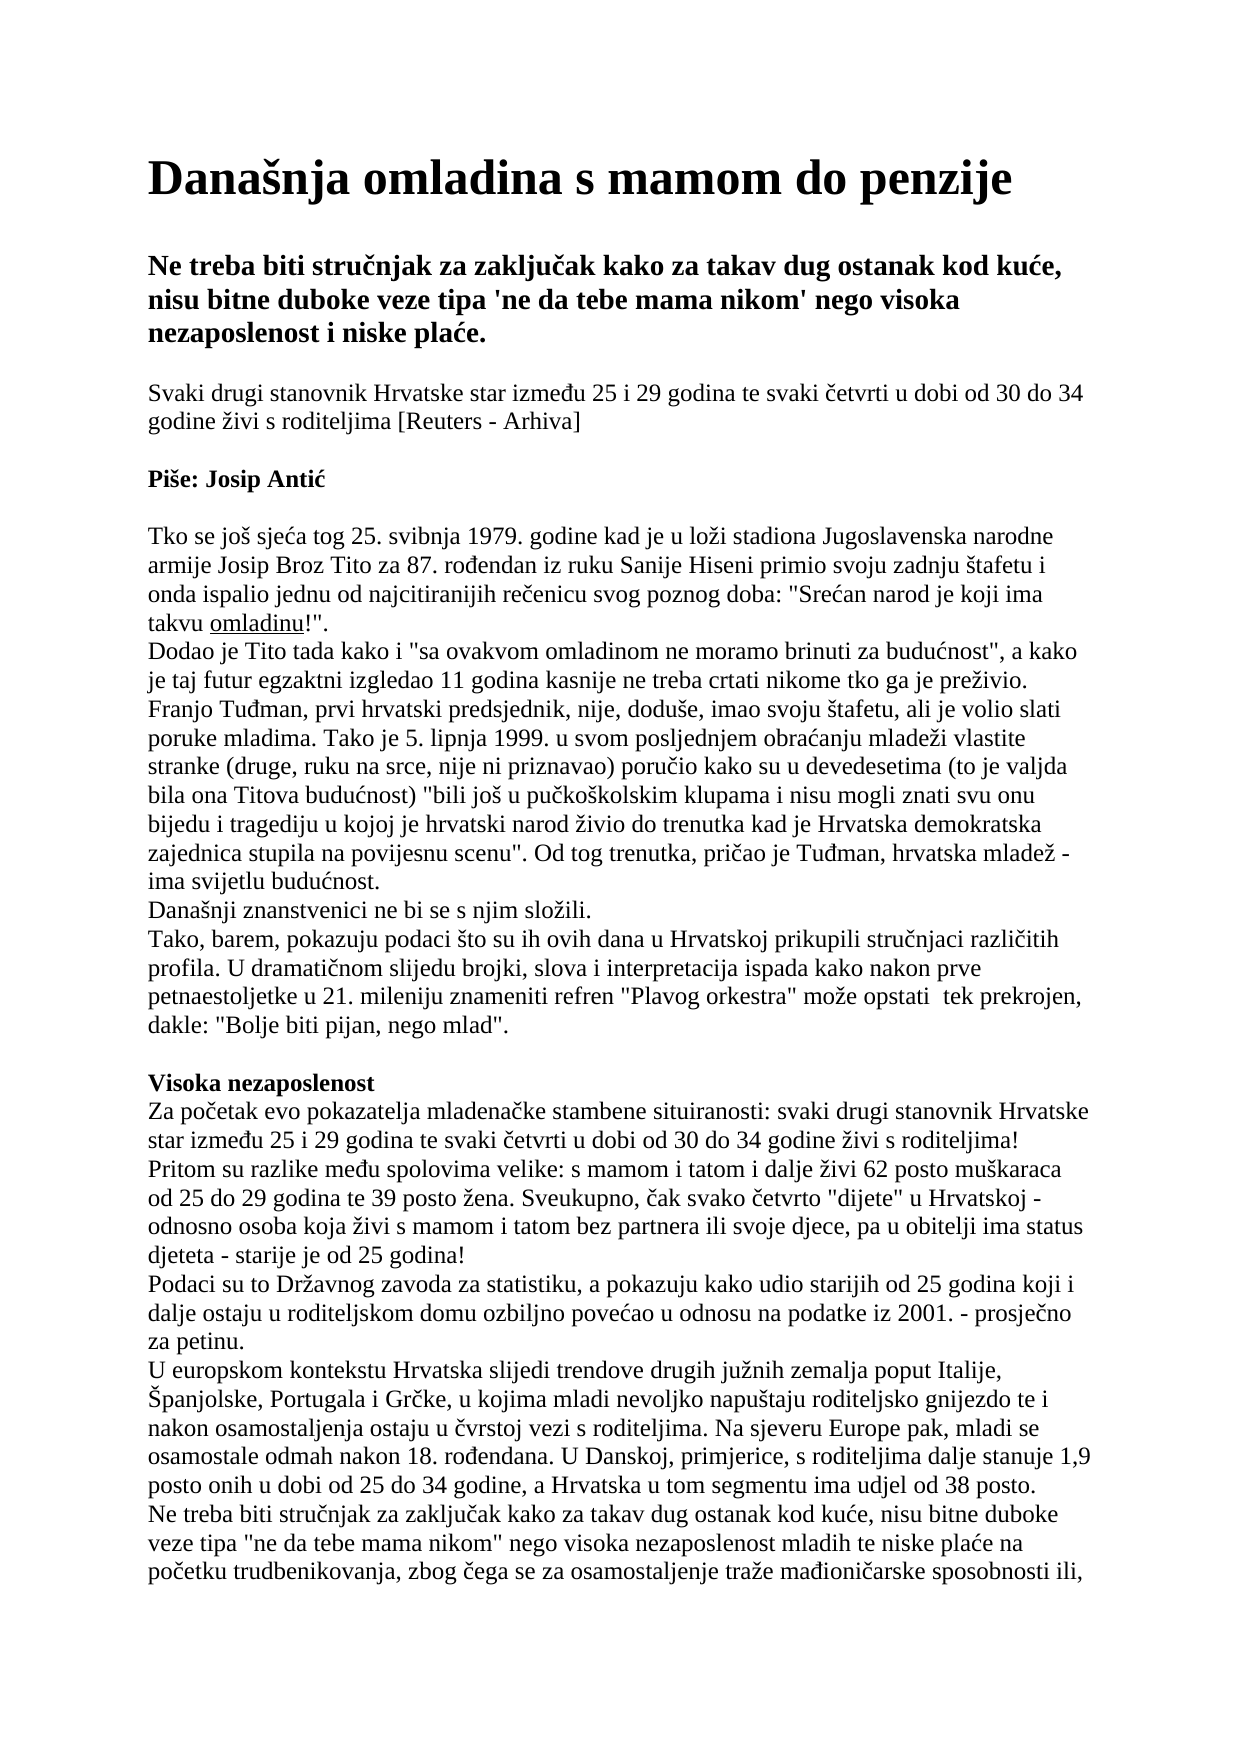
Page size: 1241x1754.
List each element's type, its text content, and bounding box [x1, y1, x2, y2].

text Svaki drugi stanovnik Hrvatske star između 25 i 29 godina te svaki četvrti u dobi od 30 do 34 godine živi s roditeljima [Reuters - Arhiva] [148, 378, 1092, 435]
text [148, 1499, 1092, 1585]
text Dodao je Tito tada kako i "sa ovakvom omladinom ne moramo brinuti za budućnost", a kako je taj futur egzaktni izgledao 11 godina kasnije ne treba crtati nikome tko ga je preživio. [148, 636, 1092, 694]
text Ne treba biti stručnjak za zaključak kako za takav dug ostanak kod kuće, nisu bitne duboke veze tipa 'ne da tebe mama nikom' nego visoka nezaposlenost i niske plaće. [148, 248, 1092, 349]
text Piše: Josip Antić [148, 464, 1092, 493]
text Današnji znanstvenici ne bi se s njim složili. [148, 895, 1092, 924]
text Za početak evo pokazatelja mladenačke stambene situiranosti: svaki drugi stanovnik Hrvatske star između 25 i 29 godina te svaki četvrti u dobi od 30 do 34 godine živi s roditeljima! Pritom su razlike među spolovima velike: s mamom i tatom i dalje živi 62 posto muškaraca od 25 do 29 godina te 39 posto žena. Sveukupno, čak svako četvrto "dijete" u Hrvatskoj - odnosno osoba koja živi s mamom i tatom bez partnera ili svoje djece, pa u obitelji ima status djeteta - starije je od 25 godina! [148, 1096, 1092, 1269]
text Visoka nezaposlenost [148, 1068, 1092, 1096]
text Današnja omladina s mamom do penzije [148, 148, 1092, 205]
text Podaci su to Državnog zavoda za statistiku, a pokazuju kako udio starijih od 25 godina koji i dalje ostaju u roditeljskom domu ozbiljno povećao u odnosu na podatke iz 2001. - prosječno za petinu. [148, 1269, 1092, 1355]
text Tako, barem, pokazuju podaci što su ih ovih dana u Hrvatskoj prikupili stručnjaci različitih profila. U dramatičnom slijedu brojki, slova i interpretacija ispada kako nakon prve petnaestoljetke u 21. mileniju znameniti refren "Plavog orkestra" može opstati tek prekrojen, dakle: "Bolje biti pijan, nego mlad". [148, 924, 1092, 1039]
text Franjo Tuđman, prvi hrvatski predsjednik, nije, doduše, imao svoju štafetu, ali je volio slati poruke mladima. Tako je 5. lipnja 1999. u svom posljednjem obraćanju mladeži vlastite stranke (druge, ruku na srce, nije ni priznavao) poručio kako su u devedesetima (to je valjda bila ona Titova budućnost) "bili još u pučkoškolskim klupama i nisu mogli znati svu onu bijedu i tragediju u kojoj je hrvatski narod živio do trenutka kad je Hrvatska demokratska zajednica stupila na povijesnu scenu". Od tog trenutka, pričao je Tuđman, hrvatska mladež - ima svijetlu budućnost. [148, 694, 1092, 895]
text U europskom kontekstu Hrvatska slijedi trendove drugih južnih zemalja poput Italije, Španjolske, Portugala i Grčke, u kojima mladi nevoljko napuštaju roditeljsko gnijezdo te i nakon osamostaljenja ostaju u čvrstoj vezi s roditeljima. Na sjeveru Europe pak, mladi se osamostale odmah nakon 18. rođendana. U Danskoj, primjerice, s roditeljima dalje stanuje 1,9 posto onih u dobi od 25 do 34 godine, a Hrvatska u tom segmentu ima udjel od 38 posto. [148, 1355, 1092, 1499]
text Tko se još sjeća tog 25. svibnja 1979. godine kad je u loži stadiona Jugoslavenska narodne armije Josip Broz Tito za 87. rođendan iz ruku Sanije Hiseni primio svoju zadnju štafetu i onda ispalio jednu od najcitiranijih rečenicu svog poznog doba: "Srećan narod je koji ima takvu omladinu!". [148, 521, 1092, 636]
